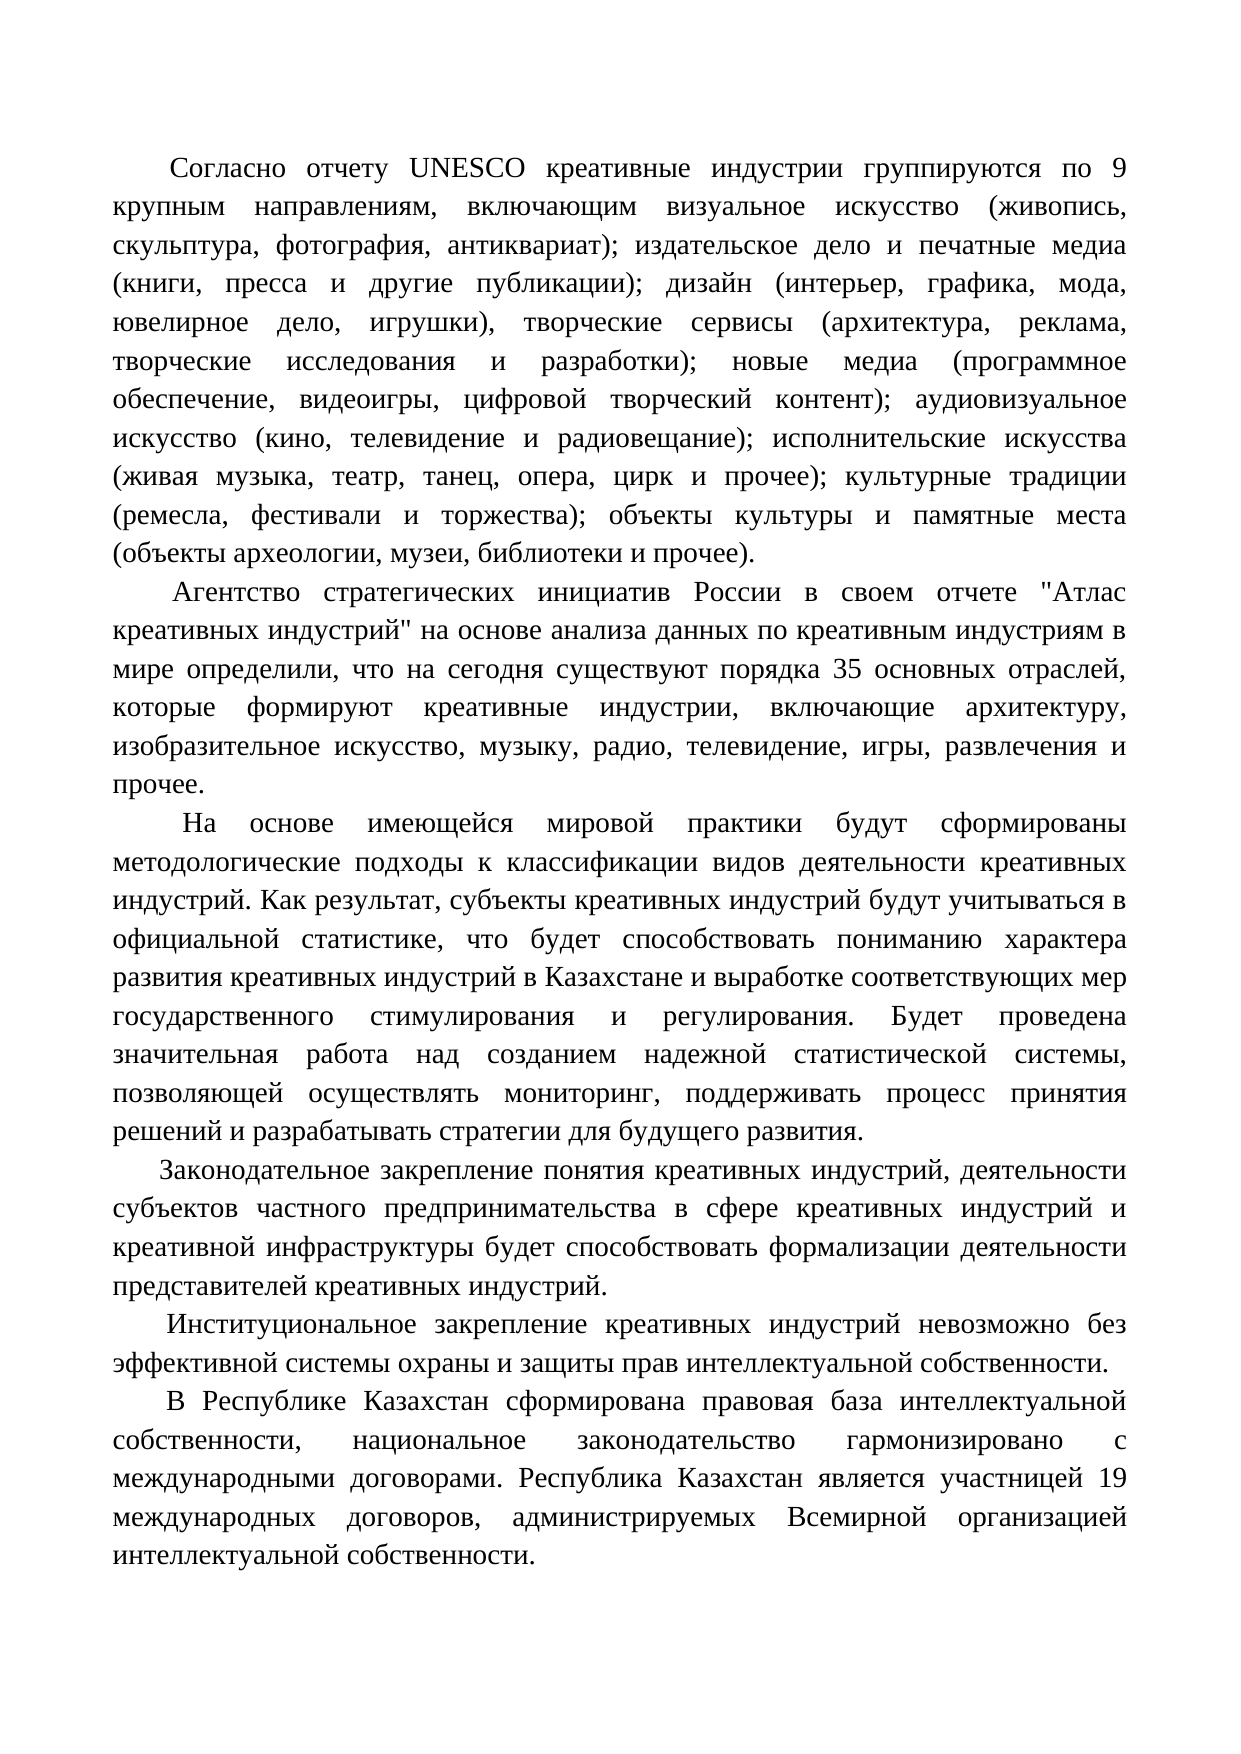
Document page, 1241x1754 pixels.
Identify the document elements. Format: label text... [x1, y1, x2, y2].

text Агентство стратегических инициатив России в своем отчете "Атлас креативных индустрий" на основе анализа данных по креативным индустриям в мире определили, что на сегодня существуют порядка 35 основных отраслей, которые формируют креативные индустрии, включающие архитектуру, изобразительное искусство, музыку, радио, телевидение, игры, развлечения и прочее. [112, 574, 1128, 800]
text Согласно отчету UNESCO креативные индустрии группируются по 9 крупным направлениям, включающим визуальное искусство (живопись, скульптура, фотография, антиквариат); издательское дело и печатные медиа (книги, пресса и другие публикации); дизайн (интерьер, графика, мода, ювелирное дело, игрушки), творческие сервисы (архитектура, реклама, творческие исследования и разработки); новые медиа (программное обеспечение, видеоигры, цифровой творческий контент); аудиовизуальное искусство (кино, телевидение и радиовещание); исполнительские искусства (живая музыка, театр, танец, опера, цирк и прочее); культурные традиции (ремесла, фестивали и торжества); объекты культуры и памятные места (объекты археологии, музеи, библиотеки и прочее). [112, 150, 1128, 569]
text В Республике Казахстан сформирована правовая база интеллектуальной собственности, национальное законодательство гармонизировано с международными договорами. Республика Казахстан является участницей 19 международных договоров, администрируемых Всемирной организацией интеллектуальной собственности. [112, 1383, 1128, 1571]
text Институциональное закрепление креативных индустрий невозможно без эффективной системы охраны и защиты прав интеллектуальной собственности. [112, 1306, 1128, 1378]
text На основе имеющейся мировой практики будут сформированы методологические подходы к классификации видов деятельности креативных индустрий. Как результат, субъекты креативных индустрий будут учитываться в официальной статистике, что будет способствовать пониманию характера развития креативных индустрий в Казахстане и выработке соответствующих мер государственного стимулирования и регулирования. Будет проведена значительная работа над созданием надежной статистической системы, позволяющей осуществлять мониторинг, поддерживать процесс принятия решений и разрабатывать стратегии для будущего развития. [112, 805, 1128, 1147]
text Законодательное закрепление понятия креативных индустрий, деятельности субъектов частного предпринимательства в сфере креативных индустрий и креативной инфраструктуры будет способствовать формализации деятельности представителей креативных индустрий. [112, 1152, 1128, 1301]
